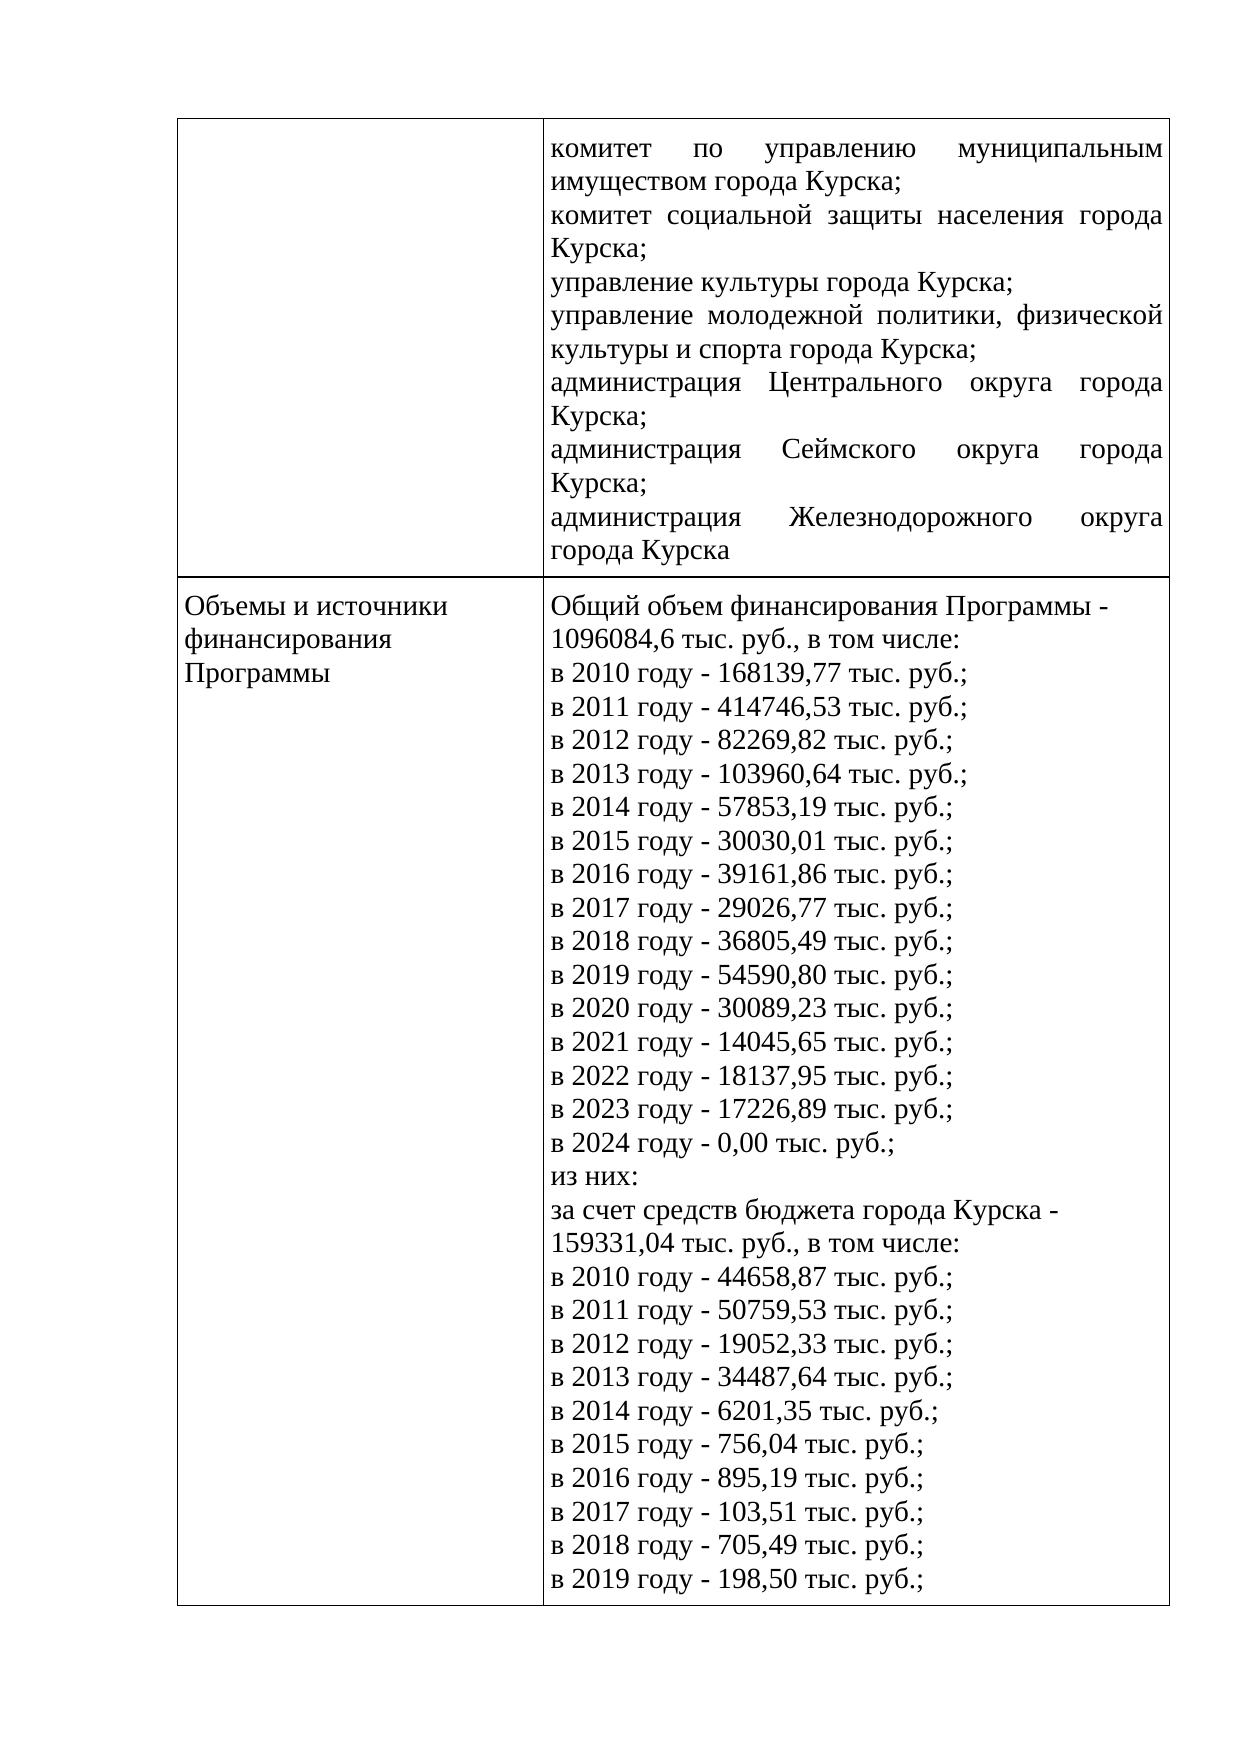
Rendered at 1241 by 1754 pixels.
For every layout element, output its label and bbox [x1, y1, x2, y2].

table_cell [544, 119, 1169, 576]
table_cell [178, 119, 543, 576]
table_cell [178, 578, 543, 1605]
table_cell [544, 578, 1169, 1605]
